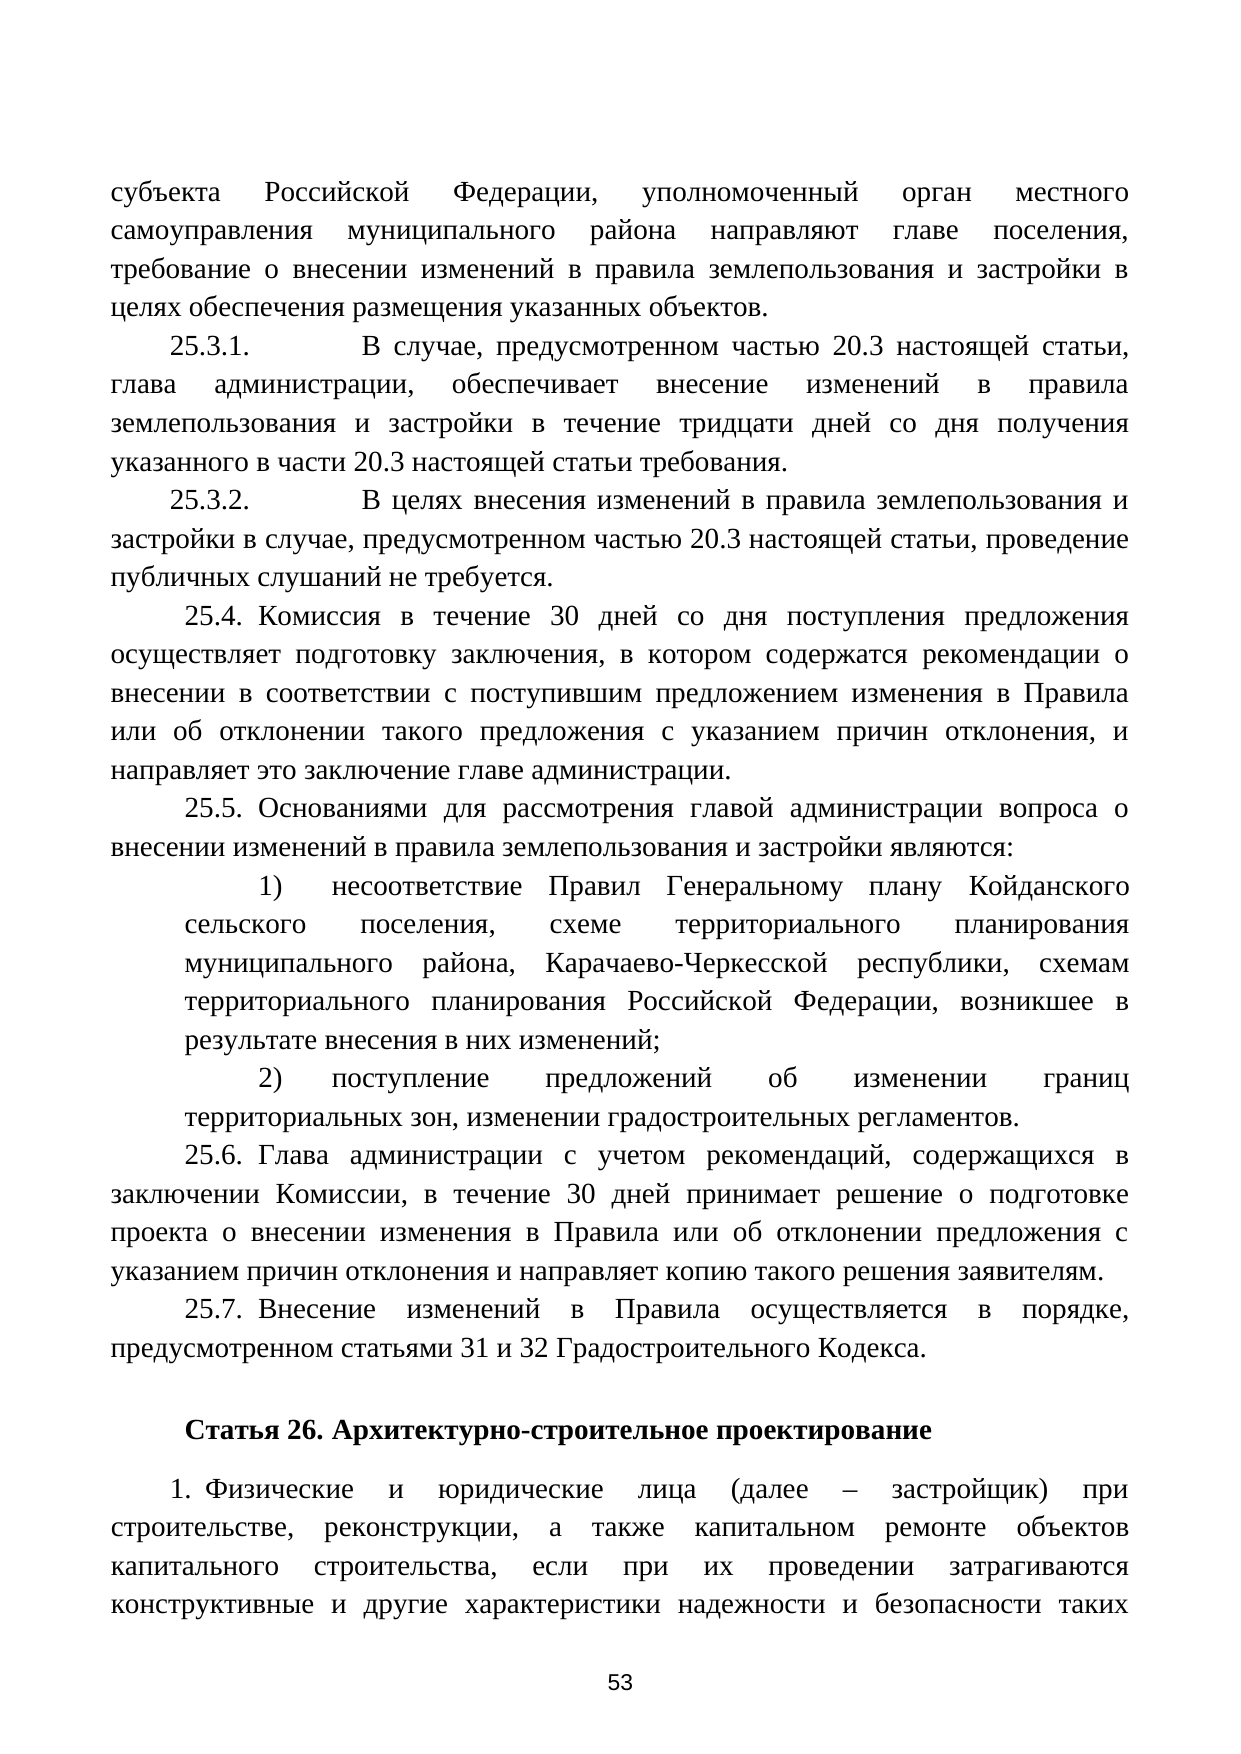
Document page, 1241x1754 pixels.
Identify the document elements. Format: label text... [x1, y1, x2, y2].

list Глава администрации с учетом рекомендаций, содержащихся в заключении Комиссии, в течение 30 дней принимает решение о подготовке проекта о внесении изменения в Правила или об отклонении предложения с указанием причин отклонения и направляет копию такого решения заявителям. [110, 1137, 1130, 1287]
list поступление предложений об изменении границ территориальных зон, изменении градостроительных регламентов. [184, 1060, 1130, 1132]
list Основаниями для рассмотрения главой администрации вопроса о внесении изменений в правила землепользования и застройки являются: [110, 791, 1130, 863]
list Комиссия в течение 30 дней со дня поступления предложения осуществляет подготовку заключения, в котором содержатся рекомендации о внесении в соответствии с поступившим предложением изменения в Правила или об отклонении такого предложения с указанием причин отклонения, и направляет это заключение главе администрации. [110, 598, 1130, 786]
list Внесение изменений в Правила осуществляется в порядке, предусмотренном статьями 31 и 32 Градостроительного Кодекса. [110, 1292, 1130, 1364]
text Статья 26. Архитектурно-строительное проектирование [110, 1412, 1130, 1446]
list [111, 1471, 1130, 1620]
list В случае, предусмотренном частью 20.3 настоящей статьи, глава администрации, обеспечивает внесение изменений в правила землепользования и застройки в течение тридцати дней со дня получения указанного в части 20.3 настоящей статьи требования. [110, 328, 1130, 477]
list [110, 174, 1130, 323]
list В целях внесения изменений в правила землепользования и застройки в случае, предусмотренном частью 20.3 настоящей статьи, проведение публичных слушаний не требуется. [110, 482, 1130, 593]
list несоответствие Правил Генеральному плану Койданского сельского поселения, схеме территориального планирования муниципального района, Карачаево-Черкесской республики, схемам территориального планирования Российской Федерации, возникшее в результате внесения в них изменений; [184, 868, 1130, 1055]
